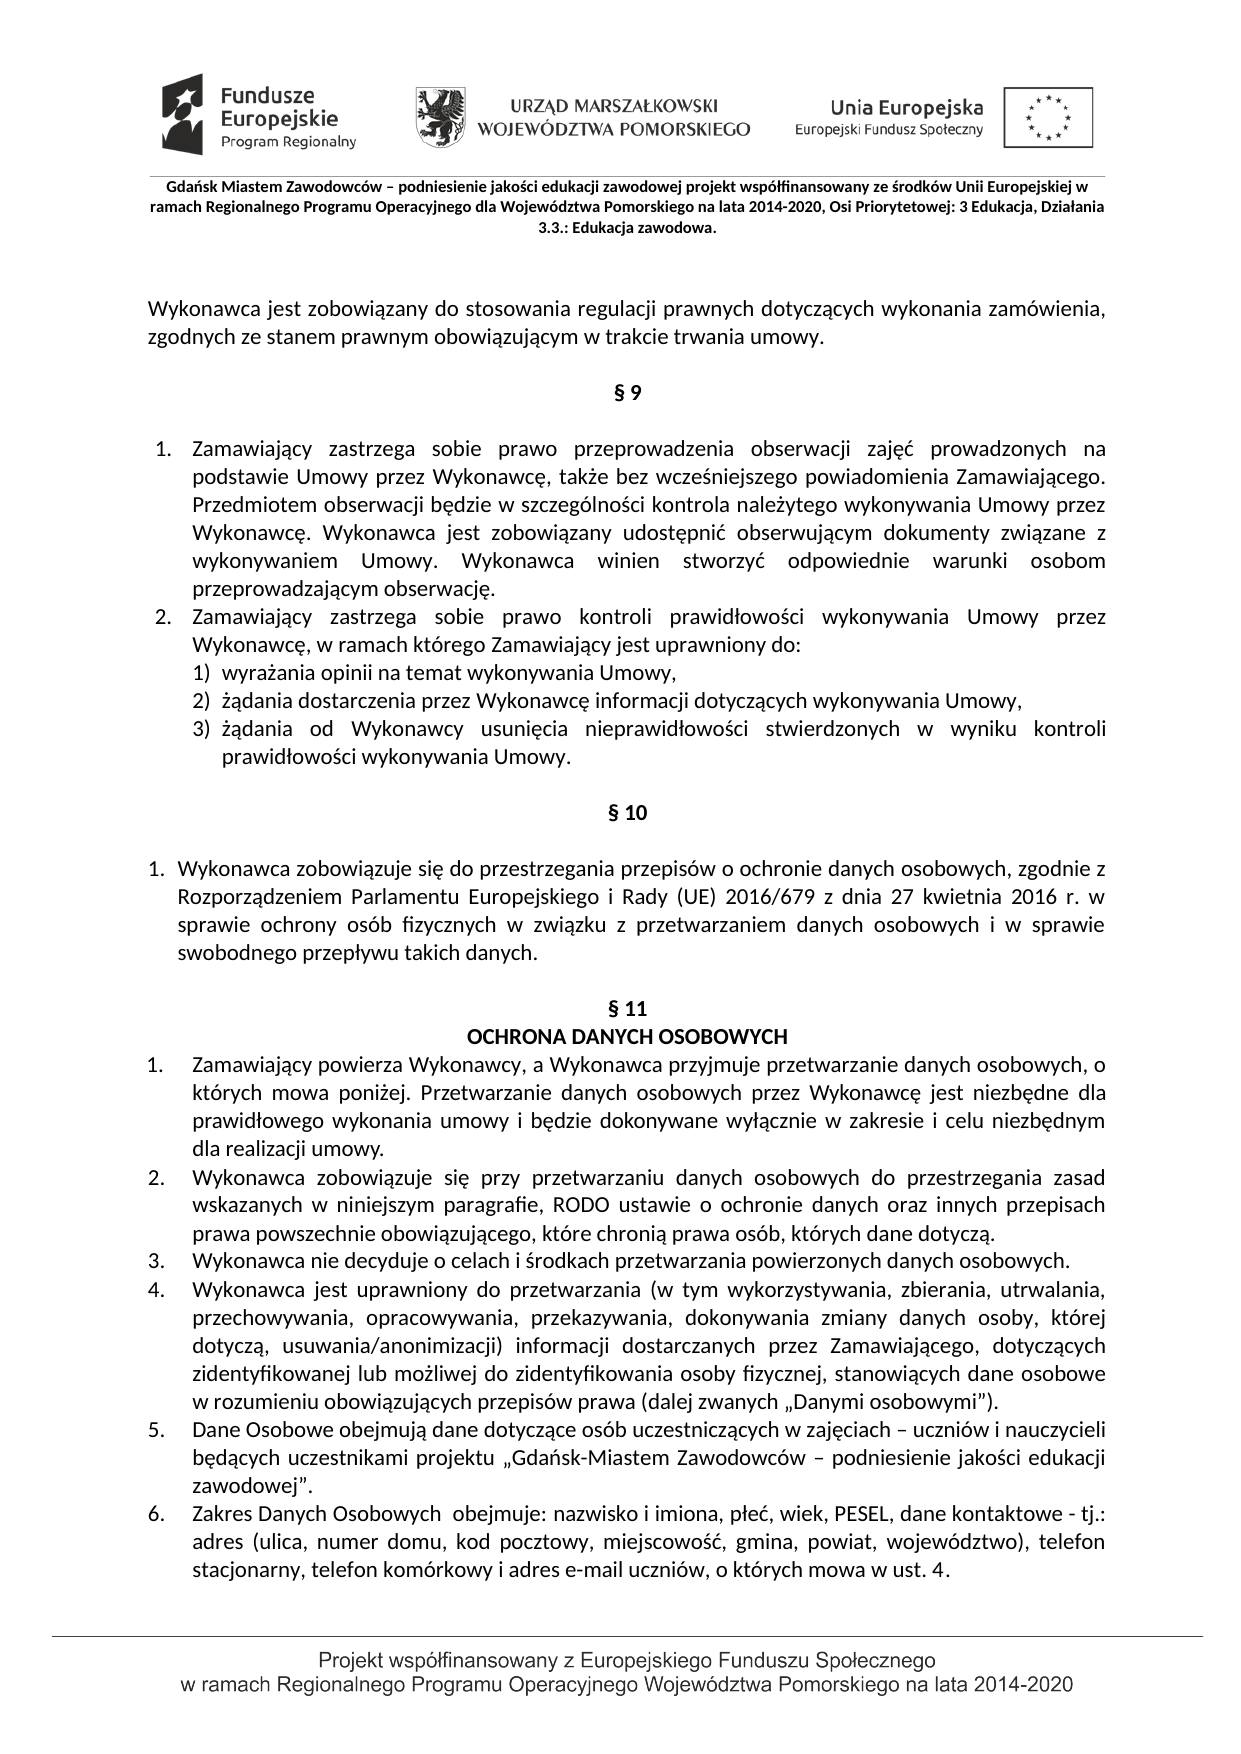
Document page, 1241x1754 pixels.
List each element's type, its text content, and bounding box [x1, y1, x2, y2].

list żądania dostarczenia przez Wykonawcę informacji dotyczących wykonywania Umowy, [192, 686, 1107, 714]
text § 10 [148, 798, 1107, 826]
list Wykonawca zobowiązuje się do przestrzegania przepisów o ochronie danych osobowych, zgodnie z Rozporządzeniem Parlamentu Europejskiego i Rady (UE) 2016/679 z dnia 27 kwietnia 2016 r. w sprawie ochrony osób fizycznych w związku z przetwarzaniem danych osobowych i w sprawie swobodnego przepływu takich danych. [148, 854, 1107, 966]
list Zakres Danych Osobowych obejmuje: nazwisko i imiona, płeć, wiek, PESEL, dane kontaktowe - tj.: adres (ulica, numer domu, kod pocztowy, miejscowość, gmina, powiat, województwo), telefon stacjonarny, telefon komórkowy i adres e-mail uczniów, o których mowa w ust. 4. [148, 1499, 1107, 1583]
list Wykonawca zobowiązuje się przy przetwarzaniu danych osobowych do przestrzegania zasad wskazanych w niniejszym paragrafie, RODO ustawie o ochronie danych oraz innych przepisach prawa powszechnie obowiązującego, które chronią prawa osób, których dane dotyczą. [148, 1163, 1107, 1247]
text § 11 [148, 994, 1107, 1022]
list Zamawiający powierza Wykonawcy, a Wykonawca przyjmuje przetwarzanie danych osobowych, o których mowa poniżej. Przetwarzanie danych osobowych przez Wykonawcę jest niezbędne dla prawidłowego wykonania umowy i będzie dokonywane wyłącznie w zakresie i celu niezbędnym dla realizacji umowy. [146, 1051, 1107, 1163]
text § 9 [148, 378, 1107, 406]
list Dane Osobowe obejmują dane dotyczące osób uczestniczących w zajęciach – uczniów i nauczycieli będących uczestnikami projektu „Gdańsk-Miastem Zawodowców – podniesienie jakości edukacji zawodowej”. [148, 1415, 1107, 1499]
text OCHRONA DANYCH OSOBOWYCH [148, 1022, 1107, 1051]
list Wykonawca nie decyduje o celach i środkach przetwarzania powierzonych danych osobowych. [148, 1247, 1107, 1275]
list wyrażania opinii na temat wykonywania Umowy, [192, 658, 1107, 686]
list żądania od Wykonawcy usunięcia nieprawidłowości stwierdzonych w wyniku kontroli prawidłowości wykonywania Umowy. [192, 714, 1107, 770]
text Wykonawca jest zobowiązany do stosowania regulacji prawnych dotyczących wykonania zamówienia, zgodnych ze stanem prawnym obowiązującym w trakcie trwania umowy. [148, 294, 1107, 350]
list Zamawiający zastrzega sobie prawo przeprowadzenia obserwacji zajęć prowadzonych na podstawie Umowy przez Wykonawcę, także bez wcześniejszego powiadomienia Zamawiającego. Przedmiotem obserwacji będzie w szczególności kontrola należytego wykonywania Umowy przez Wykonawcę. Wykonawca jest zobowiązany udostępnić obserwującym dokumenty związane z wykonywaniem Umowy. Wykonawca winien stworzyć odpowiednie warunki osobom przeprowadzającym obserwację. [154, 434, 1107, 602]
list Zamawiający zastrzega sobie prawo kontroli prawidłowości wykonywania Umowy przez Wykonawcę, w ramach którego Zamawiający jest uprawniony do: [154, 602, 1107, 658]
picture [149, 73, 1106, 177]
picture [51, 1636, 1204, 1696]
list Wykonawca jest uprawniony do przetwarzania (w tym wykorzystywania, zbierania, utrwalania, przechowywania, opracowywania, przekazywania, dokonywania zmiany danych osoby, której dotyczą, usuwania/anonimizacji) informacji dostarczanych przez Zamawiającego, dotyczących zidentyfikowanej lub możliwej do zidentyfikowania osoby fizycznej, stanowiących dane osobowe w rozumieniu obowiązujących przepisów prawa (dalej zwanych „Danymi osobowymi”). [148, 1275, 1107, 1415]
